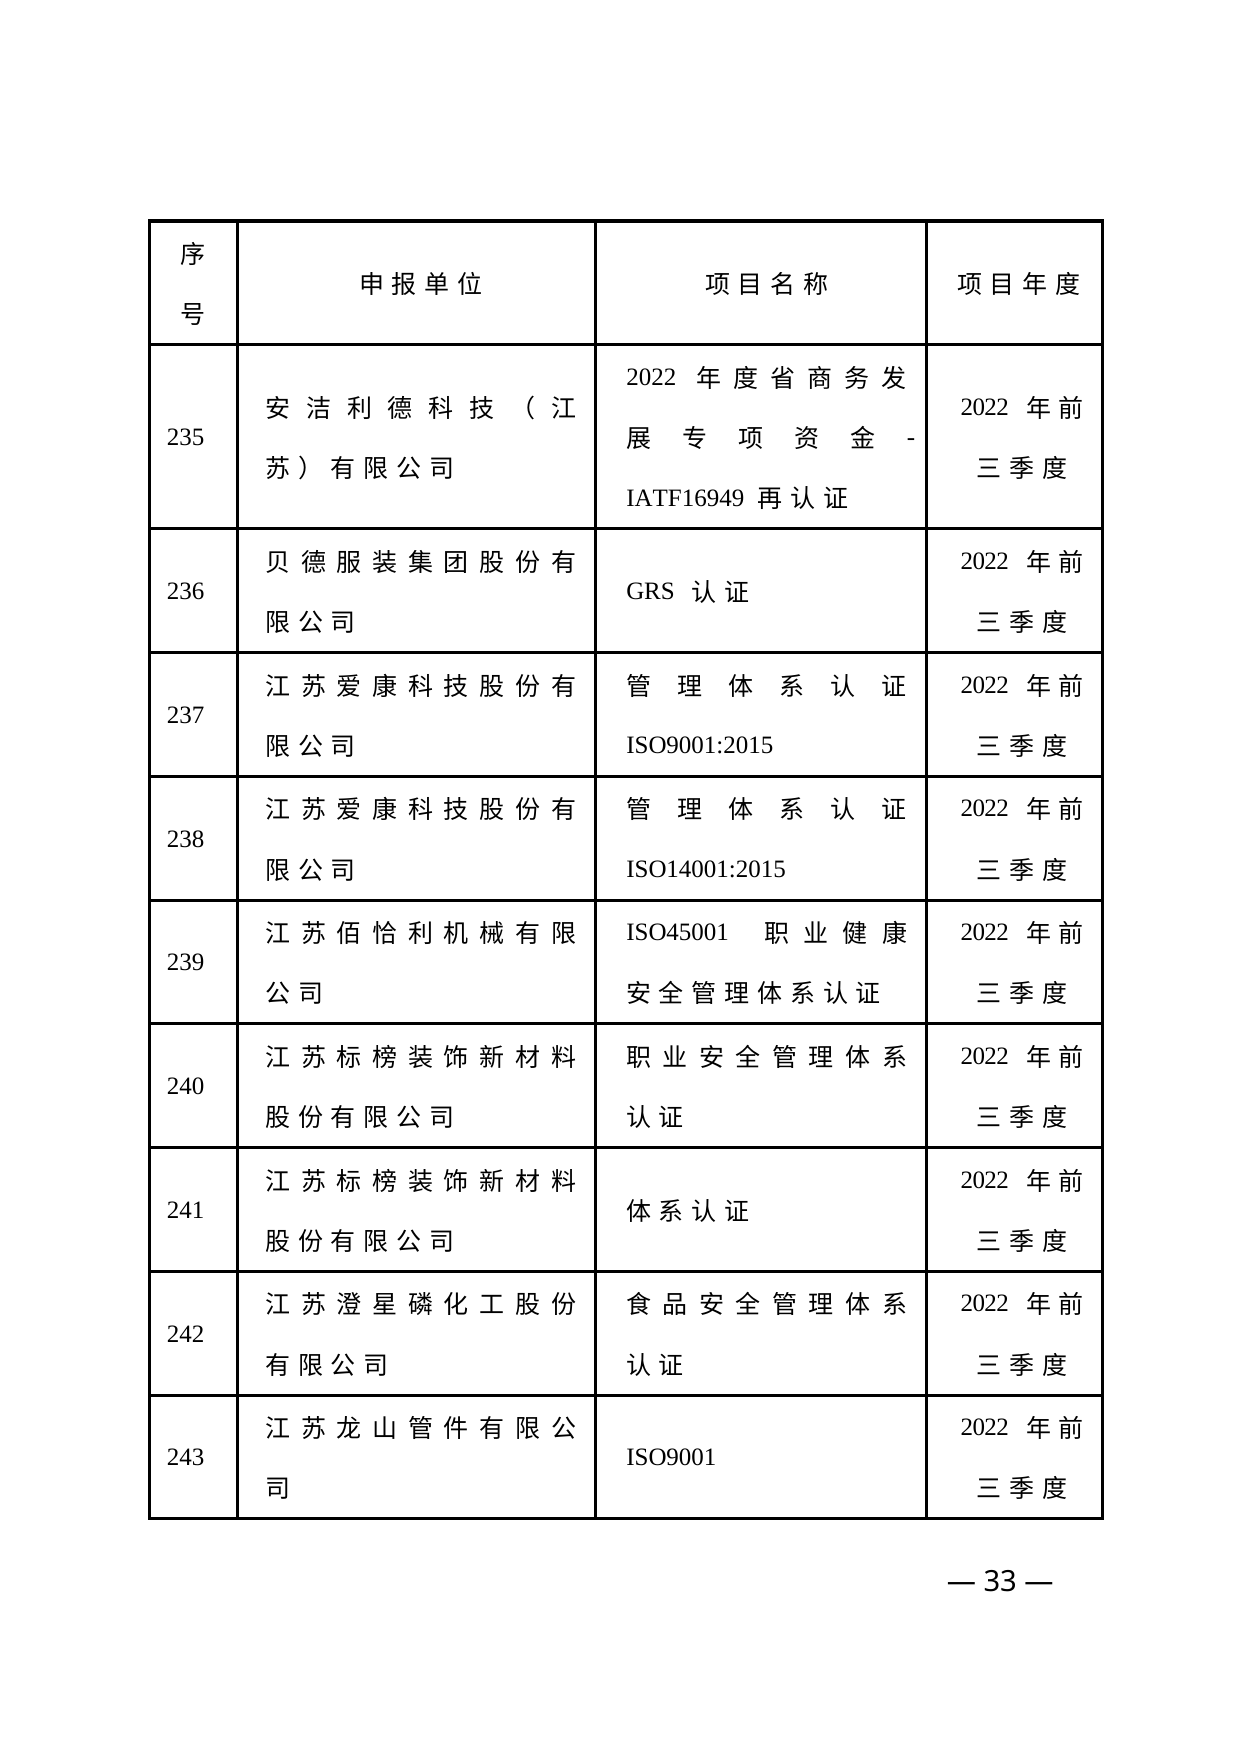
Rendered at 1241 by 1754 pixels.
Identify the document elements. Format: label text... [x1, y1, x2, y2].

table_cell 2022年前三季度 [928, 902, 1101, 1022]
table_cell 江苏爱康科技股份有限公司 [239, 778, 594, 898]
table_cell 2022年前三季度 [928, 530, 1101, 651]
table_cell 237 [151, 654, 236, 775]
table_header 申报单位 [239, 223, 594, 343]
table_cell 235 [151, 346, 236, 527]
table_cell 安洁利德科技（江苏）有限公司 [239, 346, 594, 527]
table_header 序号 [151, 223, 236, 343]
table_cell 江苏澄星磷化工股份有限公司 [239, 1273, 594, 1393]
table_header 项目年度 [928, 223, 1101, 343]
table_cell 2022年前三季度 [928, 654, 1101, 775]
table_cell 江苏爱康科技股份有限公司 [239, 654, 594, 775]
table_cell 管理体系认证 ISO9001:2015 [597, 654, 925, 775]
table_cell 食品安全管理体系认证 [597, 1273, 925, 1393]
table_cell 江苏佰恰利机械有限公司 [239, 902, 594, 1022]
table_cell 贝德服装集团股份有限公司 [239, 530, 594, 651]
table_cell 242 [151, 1273, 236, 1393]
table_cell 2022年前三季度 [928, 778, 1101, 898]
table_cell 江苏标榜装饰新材料股份有限公司 [239, 1025, 594, 1146]
table_header 项目名称 [597, 223, 925, 343]
table_cell 241 [151, 1149, 236, 1270]
table_cell 2022年前三季度 [928, 1397, 1101, 1517]
table_cell 2022年前三季度 [928, 1149, 1101, 1270]
table_cell 2022年前三季度 [928, 346, 1101, 527]
table_cell 职业安全管理体系认证 [597, 1025, 925, 1146]
table_cell 2022年前三季度 [928, 1025, 1101, 1146]
table_cell 管理体系认证 ISO14001:2015 [597, 778, 925, 898]
table_cell 243 [151, 1397, 236, 1517]
table_cell ISO9001 [597, 1397, 925, 1517]
table_cell 2022年度省商务发展专项资金-IATF16949再认证 [597, 346, 925, 527]
table_cell 体系认证 [597, 1149, 925, 1270]
table_cell 江苏标榜装饰新材料股份有限公司 [239, 1149, 594, 1270]
table_cell 238 [151, 778, 236, 898]
table_cell 240 [151, 1025, 236, 1146]
table_cell ISO45001职业健康安全管理体系认证 [597, 902, 925, 1022]
table_cell 2022年前三季度 [928, 1273, 1101, 1393]
table_cell 江苏龙山管件有限公司 [239, 1397, 594, 1517]
table_cell 236 [151, 530, 236, 651]
table_cell 239 [151, 902, 236, 1022]
table_cell GRS认证 [597, 530, 925, 651]
